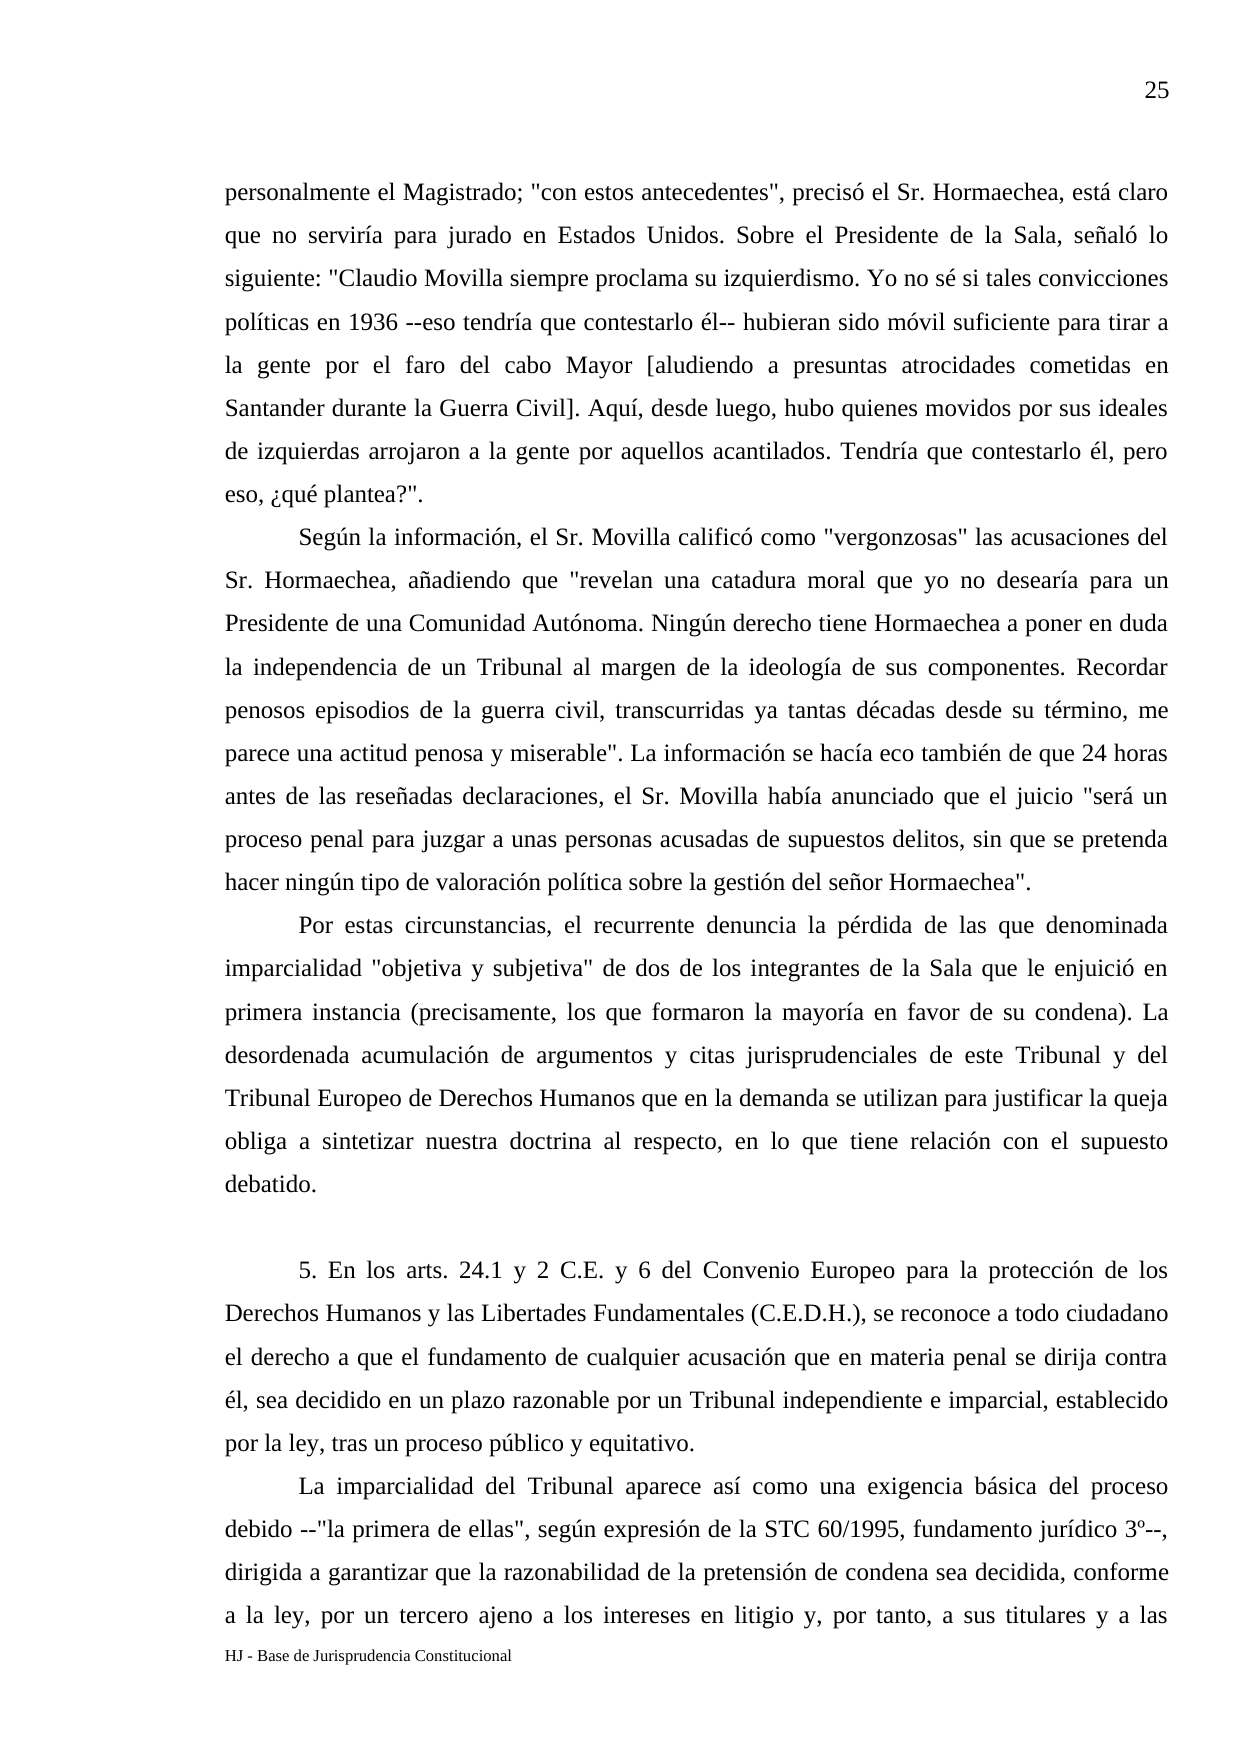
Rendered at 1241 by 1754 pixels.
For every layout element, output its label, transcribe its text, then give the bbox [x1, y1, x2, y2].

text 5. En los arts. 24.1 y 2 C.E. y 6 del Convenio Europeo para la protección de los Derechos Humanos y las Libertades Fundamentales (C.E.D.H.), se reconoce a todo ciudadano el derecho a que el fundamento de cualquier acusación que en materia penal se dirija contra él, sea decidido en un plazo razonable por un Tribunal independiente e imparcial, establecido por la ley, tras un proceso público y equitativo. [224, 1255, 1169, 1457]
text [224, 1471, 1169, 1629]
text Por estas circunstancias, el recurrente denuncia la pérdida de las que denominada imparcialidad "objetiva y subjetiva" de dos de los integrantes de la Sala que le enjuició en primera instancia (precisamente, los que formaron la mayoría en favor de su condena). La desordenada acumulación de argumentos y citas jurisprudenciales de este Tribunal y del Tribunal Europeo de Derechos Humanos que en la demanda se utilizan para justificar la queja obliga a sintetizar nuestra doctrina al respecto, en lo que tiene relación con el supuesto debatido. [224, 910, 1169, 1198]
text Según la información, el Sr. Movilla calificó como "vergonzosas" las acusaciones del Sr. Hormaechea, añadiendo que "revelan una catadura moral que yo no desearía para un Presidente de una Comunidad Autónoma. Ningún derecho tiene Hormaechea a poner en duda la independencia de un Tribunal al margen de la ideología de sus componentes. Recordar penosos episodios de la guerra civil, transcurridas ya tantas décadas desde su término, me parece una actitud penosa y miserable". La información se hacía eco también de que 24 horas antes de las reseñadas declaraciones, el Sr. Movilla había anunciado que el juicio "será un proceso penal para juzgar a unas personas acusadas de supuestos delitos, sin que se pretenda hacer ningún tipo de valoración política sobre la gestión del señor Hormaechea". [224, 522, 1169, 896]
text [224, 177, 1169, 508]
